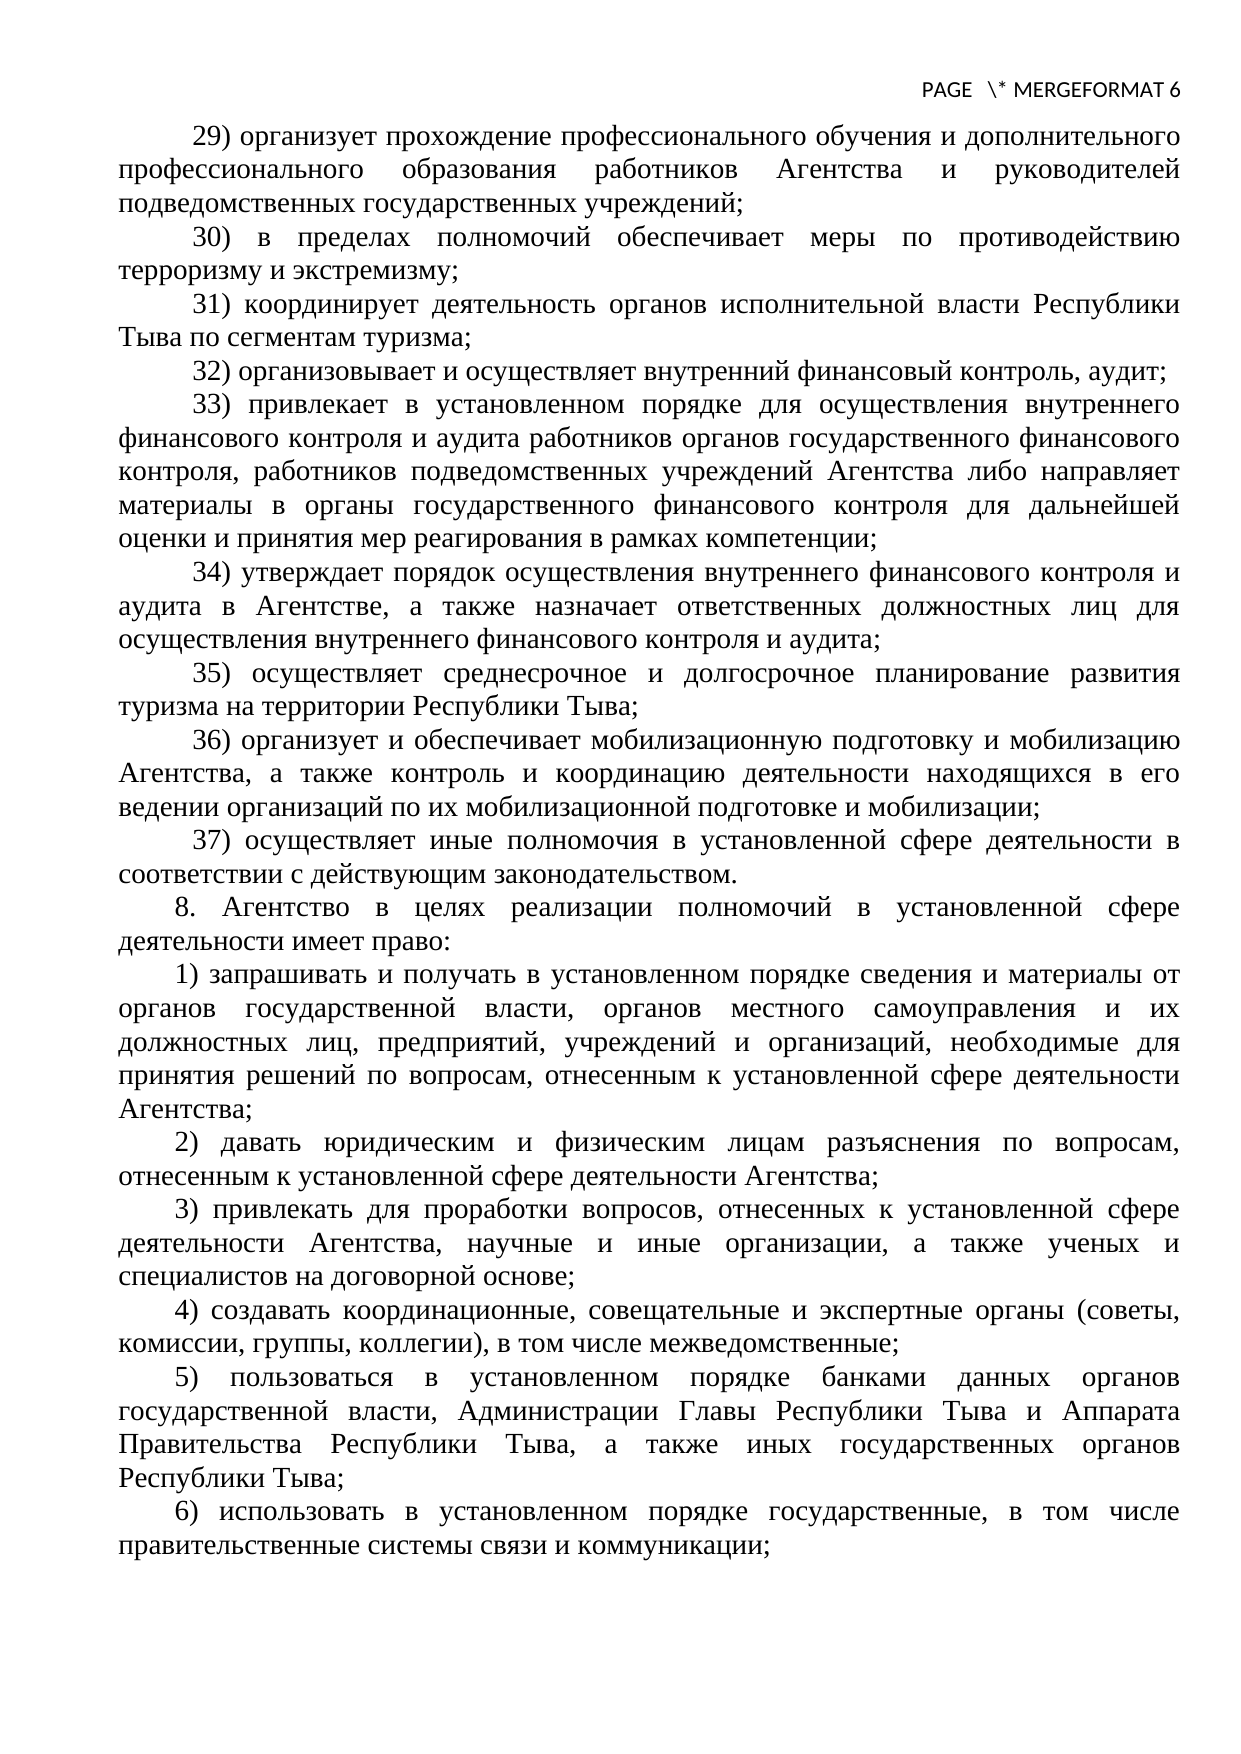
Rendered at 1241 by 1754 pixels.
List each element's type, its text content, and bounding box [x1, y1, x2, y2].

text 36) организует и обеспечивает мобилизационную подготовку и мобилизацию Агентства, а также контроль и координацию деятельности находящихся в его ведении организаций по их мобилизационной подготовке и мобилизации; [118, 722, 1181, 822]
text 3) привлекать для проработки вопросов, отнесенных к установленной сфере деятельности Агентства, научные и иные организации, а также ученых и специалистов на договорной основе; [118, 1191, 1181, 1292]
text 5) пользоваться в установленном порядке банками данных органов государственной власти, Администрации Главы Республики Тыва и Аппарата Правительства Республики Тыва, а также иных государственных органов Республики Тыва; [118, 1359, 1181, 1493]
text 2) давать юридическим и физическим лицам разъяснения по вопросам, отнесенным к установленной сфере деятельности Агентства; [118, 1124, 1181, 1191]
text 32) организовывает и осуществляет внутренний финансовый контроль, аудит; [118, 353, 1181, 386]
text 33) привлекает в установленном порядке для осуществления внутреннего финансового контроля и аудита работников органов государственного финансового контроля, работников подведомственных учреждений Агентства либо направляет материалы в органы государственного финансового контроля для дальнейшей оценки и принятия мер реагирования в рамках компетенции; [118, 386, 1181, 554]
text 1) запрашивать и получать в установленном порядке сведения и материалы от органов государственной власти, органов местного самоуправления и их должностных лиц, предприятий, учреждений и организаций, необходимые для принятия решений по вопросам, отнесенным к установленной сфере деятельности Агентства; [118, 957, 1181, 1124]
text 34) утверждает порядок осуществления внутреннего финансового контроля и аудита в Агентстве, а также назначает ответственных должностных лиц для осуществления внутреннего финансового контроля и аудита; [118, 554, 1181, 655]
text 6) использовать в установленном порядке государственные, в том числе правительственные системы связи и коммуникации; [118, 1493, 1181, 1560]
text 4) создавать координационные, совещательные и экспертные органы (советы, комиссии, группы, коллегии), в том числе межведомственные; [118, 1292, 1181, 1359]
text 31) координирует деятельность органов исполнительной власти Республики Тыва по сегментам туризма; [118, 286, 1181, 353]
text 29) организует прохождение профессионального обучения и дополнительного профессионального образования работников Агентства и руководителей подведомственных государственных учреждений; [118, 118, 1181, 219]
text 8. Агентство в целях реализации полномочий в установленной сфере деятельности имеет право: [118, 889, 1181, 957]
text 30) в пределах полномочий обеспечивает меры по противодействию терроризму и экстремизму; [118, 219, 1181, 286]
text 35) осуществляет среднесрочное и долгосрочное планирование развития туризма на территории Республики Тыва; [118, 655, 1181, 722]
text 37) осуществляет иные полномочия в установленной сфере деятельности в соответствии с действующим законодательством. [118, 822, 1181, 889]
